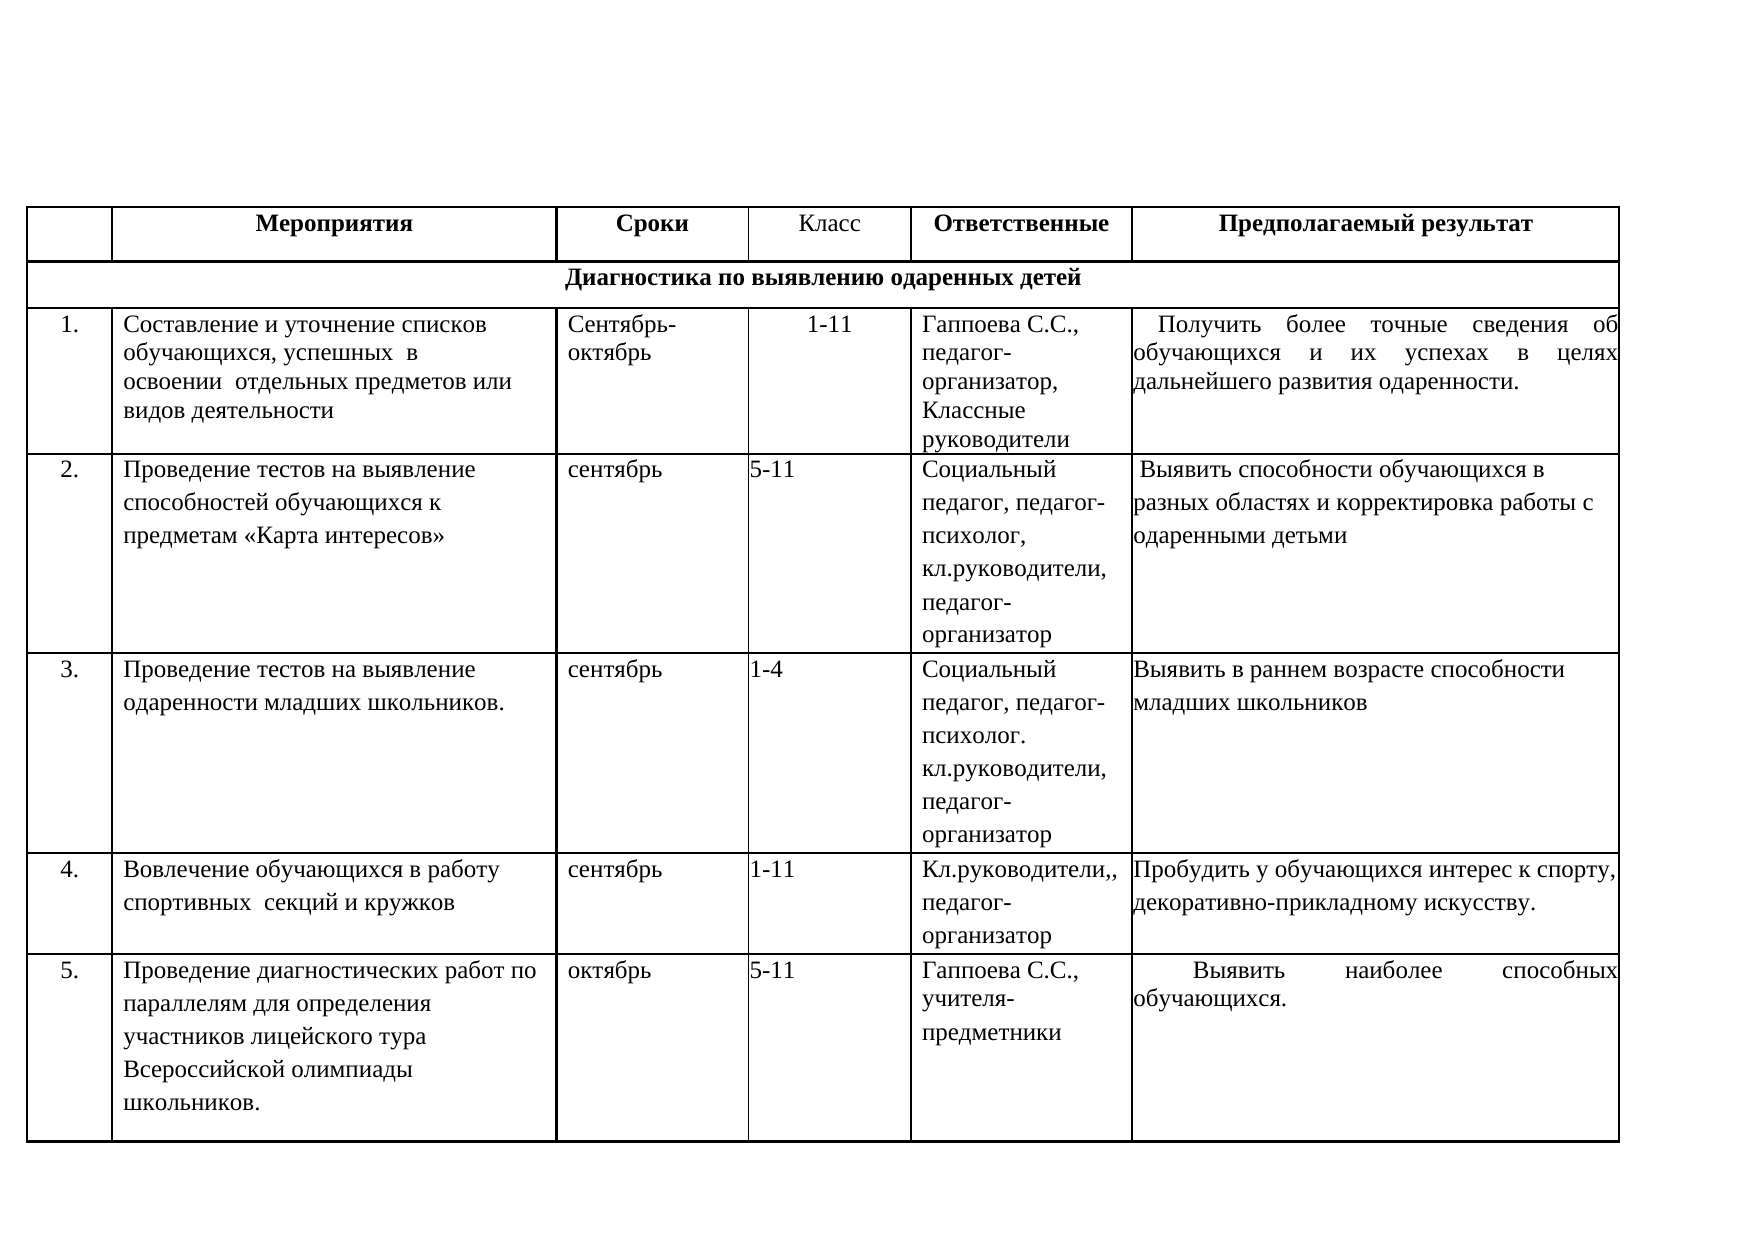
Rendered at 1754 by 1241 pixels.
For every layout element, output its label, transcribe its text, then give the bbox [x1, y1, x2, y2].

table_cell Выявить способности обучающихся в разных областях и корректировка работы с одаренными детьми [1133, 455, 1618, 652]
table_cell 1. [28, 309, 111, 452]
table_header Предполагаемый результат [1133, 208, 1618, 260]
table_cell Получить более точные сведения об обучающихся и их успехах в целях дальнейшего развития одаренности. [1133, 309, 1618, 452]
table_cell 5-11 [749, 955, 910, 1140]
table_cell Проведение диагностических работ по параллелям для определения участников лицейского тура Всероссийской олимпиады школьников. [113, 955, 555, 1140]
table_header Мероприятия [113, 208, 555, 260]
table_cell Кл.руководители,, педагог-организатор [912, 854, 1131, 953]
table_header [28, 208, 111, 260]
table_cell 1-11 [749, 854, 910, 953]
table_cell 2. [28, 455, 111, 652]
table_header Ответственные [912, 208, 1131, 260]
table_cell 1-11 [749, 309, 910, 452]
table_header Класс [749, 208, 910, 260]
table_header Сроки [558, 208, 748, 260]
table_cell Выявить в раннем возрасте способности младших школьников [1133, 654, 1618, 852]
table_cell Вовлечение обучающихся в работу спортивных секций и кружков [113, 854, 555, 953]
table_cell Социальный педагог, педагог-психолог, кл.руководители, педагог-организатор [912, 455, 1131, 652]
table_cell сентябрь [558, 654, 748, 852]
table_cell Выявить наиболее способных обучающихся. [1133, 955, 1618, 1140]
table_cell Диагностика по выявлению одаренных детей [28, 263, 1618, 307]
table_cell Проведение тестов на выявление способностей обучающихся к предметам «Карта интересов» [113, 455, 555, 652]
table_cell 5-11 [749, 455, 910, 652]
table_cell Социальный педагог, педагог-психолог. кл.руководители, педагог-организатор [912, 654, 1131, 852]
table_cell октябрь [558, 955, 748, 1140]
table_cell Сентябрь-октябрь [558, 309, 748, 452]
table_cell сентябрь [558, 854, 748, 953]
table_cell 3. [28, 654, 111, 852]
table_cell Гаппоева С.С., учителя-предметники [912, 955, 1131, 1140]
table_cell 4. [28, 854, 111, 953]
table_cell Составление и уточнение списков обучающихся, успешных в освоении отдельных предметов или видов деятельности [113, 309, 555, 452]
table_cell Проведение тестов на выявление одаренности младших школьников. [113, 654, 555, 852]
table_cell Гаппоева С.С., педагог-организатор, Классные руководители [912, 309, 1131, 452]
table_cell Пробудить у обучающихся интерес к спорту, декоративно-прикладному искусству. [1133, 854, 1618, 953]
table_cell сентябрь [558, 455, 748, 652]
table_cell 1-4 [749, 654, 910, 852]
table_cell 5. [28, 955, 111, 1140]
